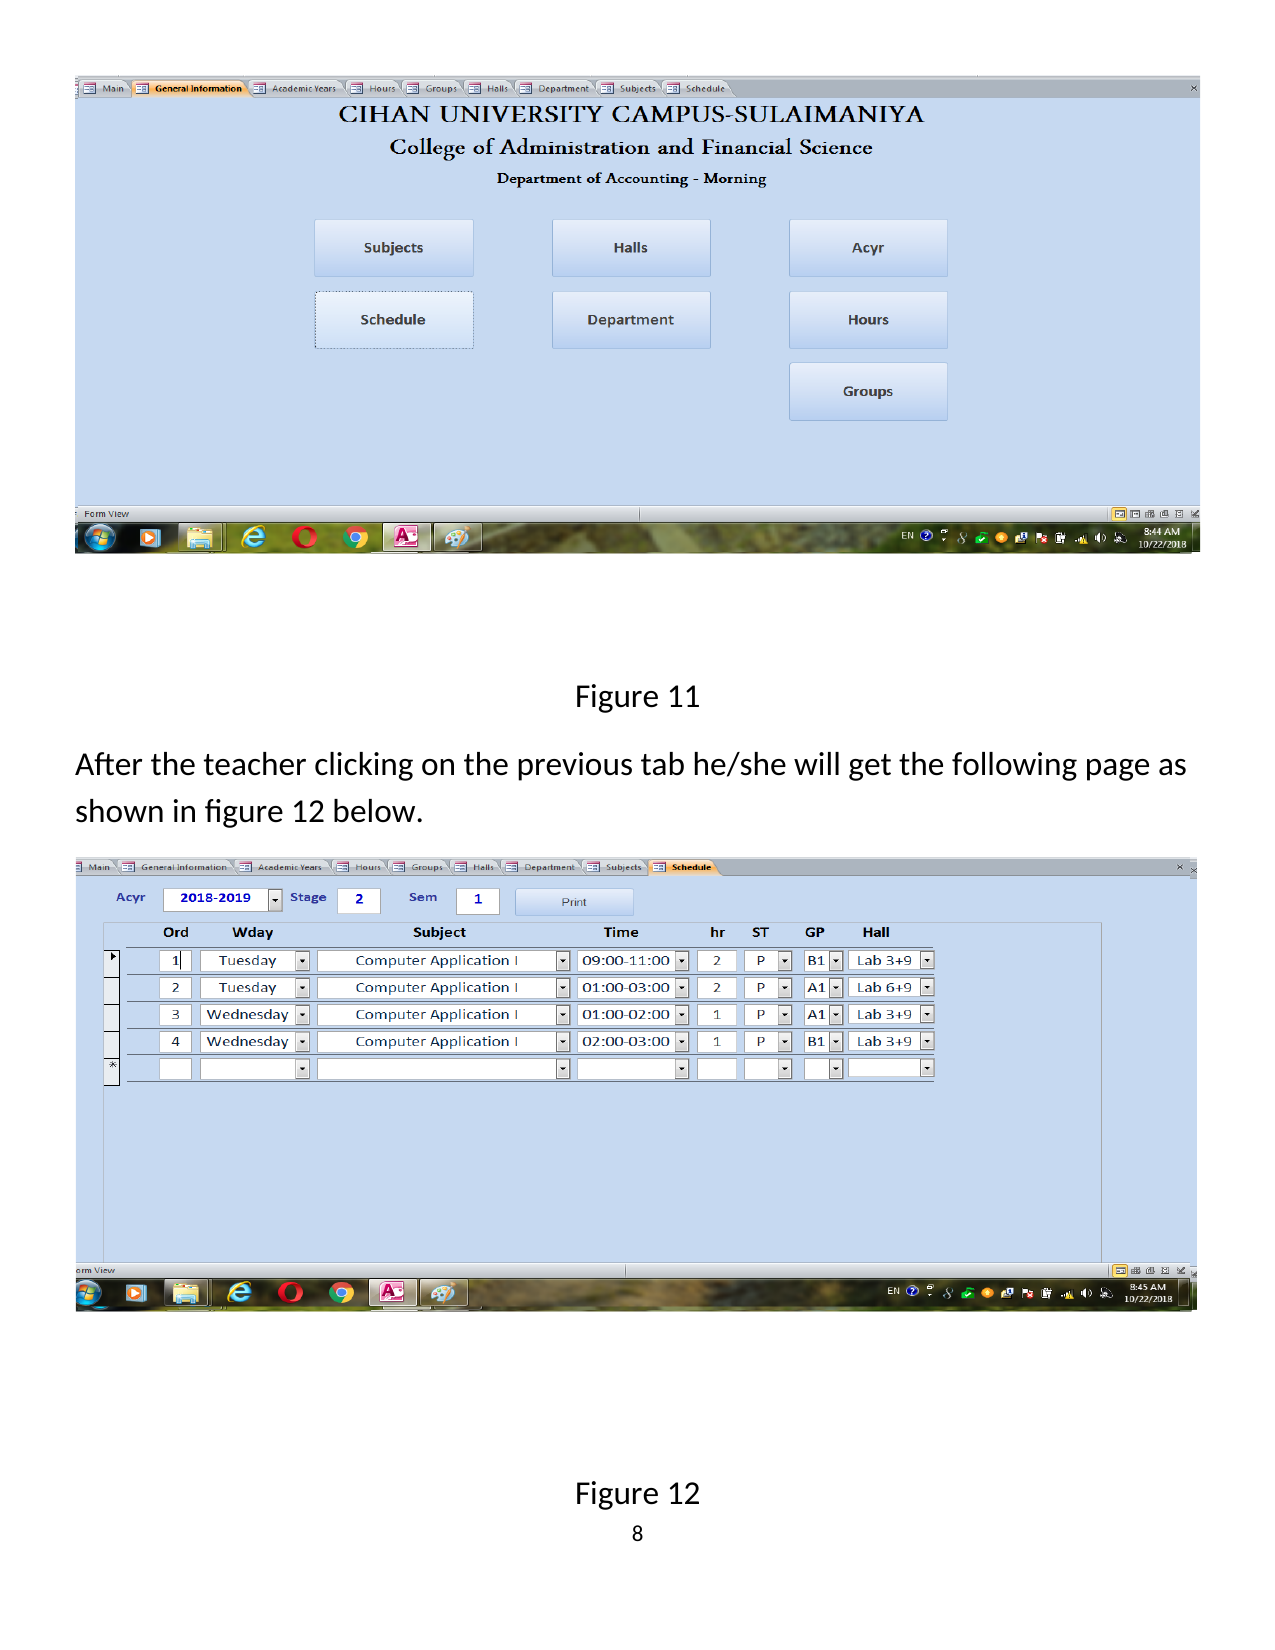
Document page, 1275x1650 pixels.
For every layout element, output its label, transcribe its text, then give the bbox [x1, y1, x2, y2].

text After the teacher clicking on the previous tab he/she will get the following page as shown in figure 12 below. [75, 743, 1200, 830]
text Figure 11 [75, 675, 1200, 716]
picture [75, 857, 1196, 1399]
picture [75, 75, 1200, 649]
